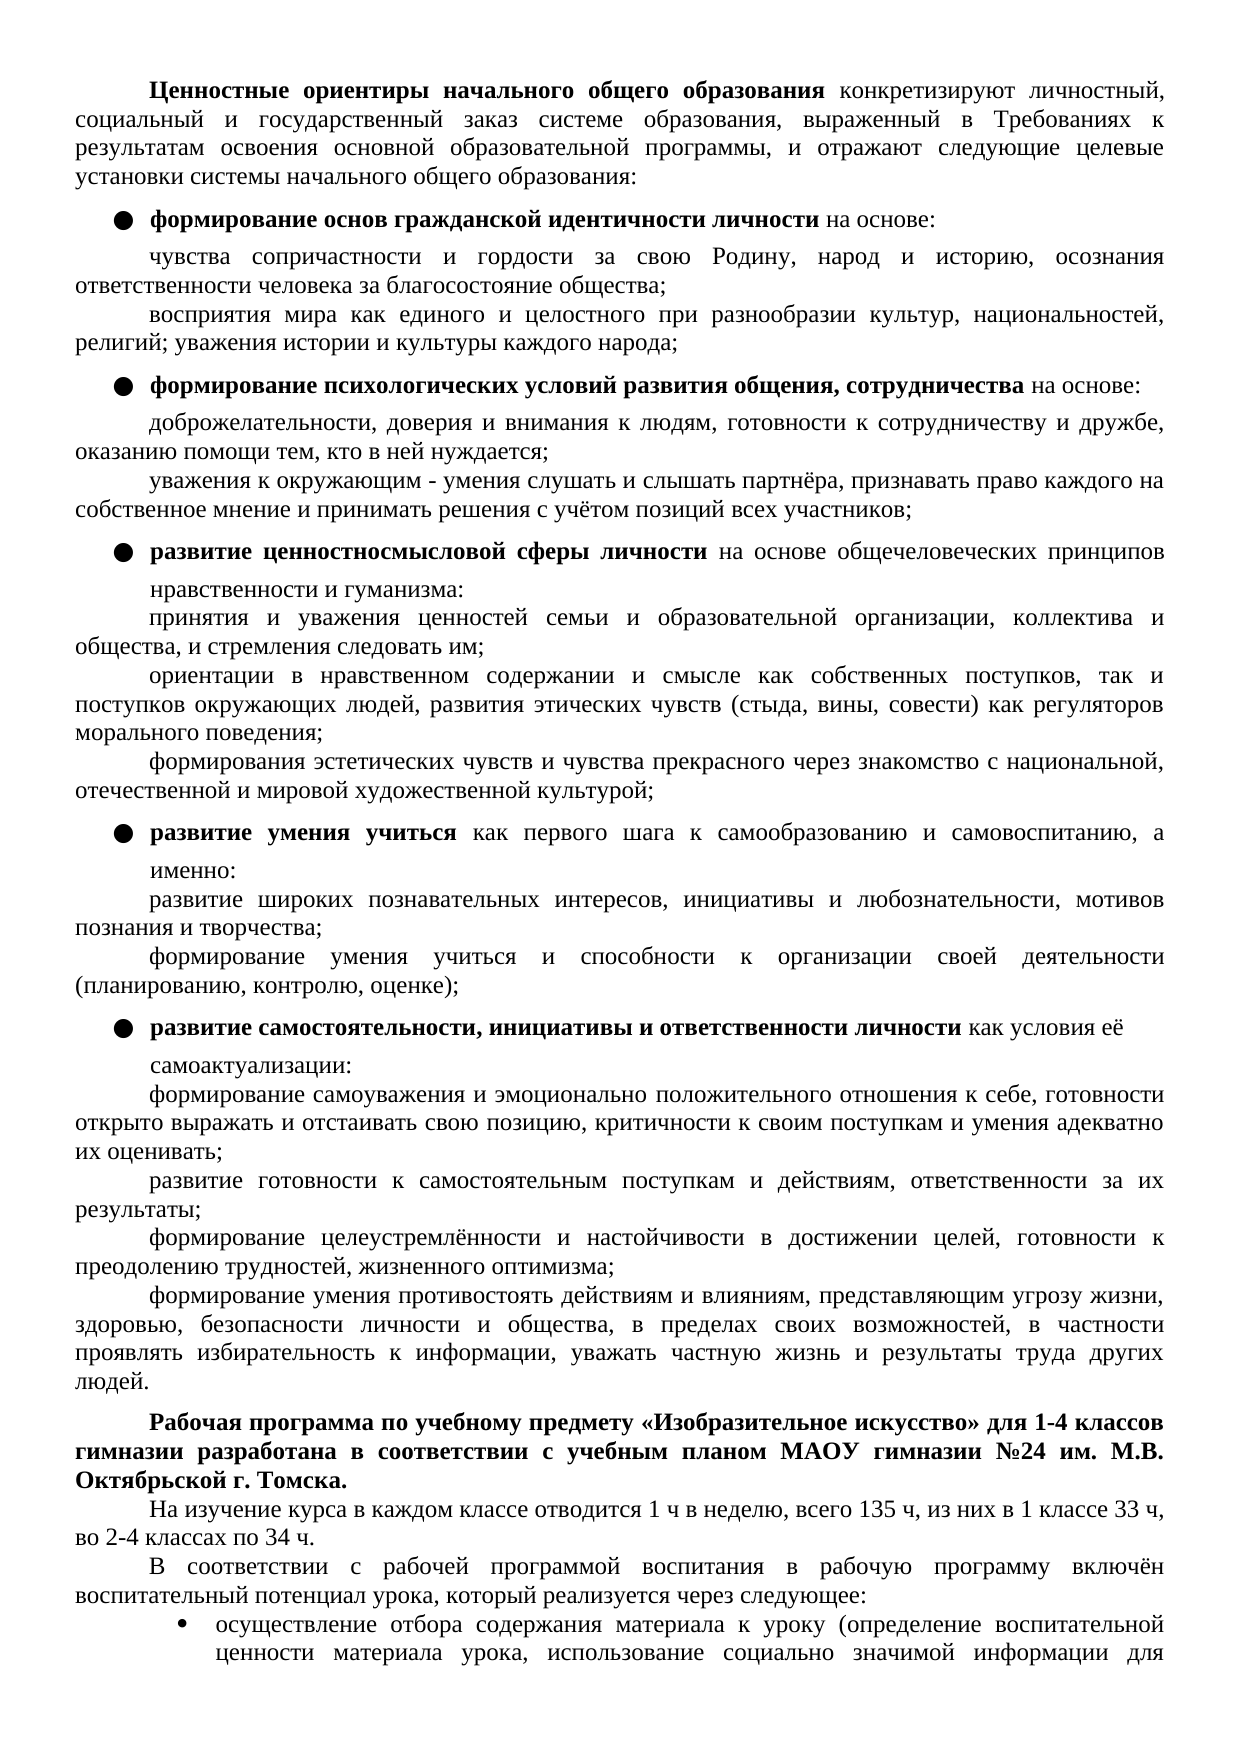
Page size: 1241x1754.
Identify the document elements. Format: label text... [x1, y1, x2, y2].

list формирование основ гражданской идентичности личности на основе: [112, 190, 1165, 241]
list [178, 1609, 1165, 1666]
text В соответствии с рабочей программой воспитания в рабочую программу включён воспитательный потенциал урока, который реализуется через следующее: [75, 1551, 1165, 1609]
text На изучение курса в каждом классе отводится 1 ч в неделю, всего 135 ч, из них в 1 классе 33 ч, во 2-4 классах по 34 ч. [75, 1494, 1165, 1551]
text ориентации в нравственном содержании и смысле как собственных поступков, так и поступков окружающих людей, развития этических чувств (стыда, вины, совести) как регуляторов морального поведения; [75, 660, 1165, 746]
text чувства сопричастности и гордости за свою Родину, народ и историю, осознания ответственности человека за благосостояние общества; [75, 241, 1165, 299]
list развитие ценностно­смысловой сферы личности на основе общечеловеческих принципов нравственности и гуманизма: [112, 522, 1165, 602]
text Ценностные ориентиры начального общего образования конкретизируют личностный, социальный и государственный заказ системе образования, выраженный в Требованиях к результатам освоения основной образовательной программы, и отражают следующие целевые установки системы начального общего образования: [75, 75, 1165, 190]
text Рабочая программа по учебному предмету «Изобразительное искусство» для 1-4 классов гимназии разработана в соответствии с учебным планом МАОУ гимназии №24 им. М.В. Октябрьской г. Томска. [75, 1407, 1165, 1494]
text уважения к окружающим - умения слушать и слышать партнёра, признавать право каждого на собственное мнение и принимать решения с учётом позиций всех участников; [75, 465, 1165, 522]
text восприятия мира как единого и целостного при разнообразии культур, национальностей, религий; уважения истории и культуры каждого народа; [75, 299, 1165, 356]
text доброжелательности, доверия и внимания к людям, готовности к сотрудничеству и дружбе, оказанию помощи тем, кто в ней нуждается; [75, 407, 1165, 465]
text формирование умения противостоять действиям и влияниям, представляющим угрозу жизни, здоровью, безопасности личности и общества, в пределах своих возможностей, в частности проявлять избирательность к информации, уважать частную жизнь и результаты труда других людей. [75, 1280, 1165, 1395]
text формирования эстетических чувств и чувства прекрасного через знакомство с национальной, отечественной и мировой художественной культурой; [75, 746, 1165, 804]
text формирование целеустремлённости и настойчивости в достижении целей, готовности к преодолению трудностей, жизненного оптимизма; [75, 1222, 1165, 1280]
list формирование психологических условий развития общения, сотрудничества на основе: [112, 356, 1165, 407]
text развитие широких познавательных интересов, инициативы и любознательности, мотивов познания и творчества; [75, 884, 1165, 941]
text формирование самоуважения и эмоционально ­положительного отношения к себе, готовности открыто выражать и отстаивать свою позицию, критичности к своим поступкам и умения адекватно их оценивать; [75, 1079, 1165, 1165]
list развитие самостоятельности, инициативы и ответственности личности как условия её самоактуализации: [112, 999, 1165, 1079]
list развитие умения учиться как первого шага к самообразованию и самовоспитанию, а именно: [112, 804, 1165, 884]
text принятия и уважения ценностей семьи и образовательной организации, коллектива и общества, и стремления следовать им; [75, 602, 1165, 660]
text развитие готовности к самостоятельным поступкам и действиям, ответственности за их результаты; [75, 1165, 1165, 1222]
text формирование умения учиться и способности к организации своей деятельности (планированию, контролю, оценке); [75, 941, 1165, 999]
